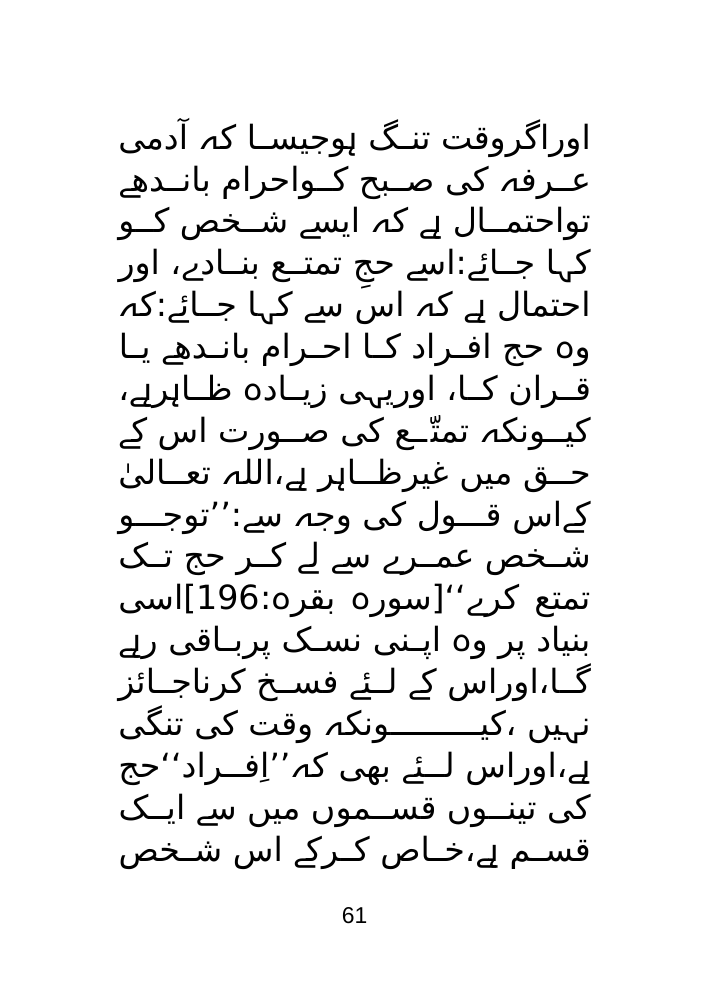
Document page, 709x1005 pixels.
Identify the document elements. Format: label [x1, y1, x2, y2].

text [118, 118, 591, 869]
